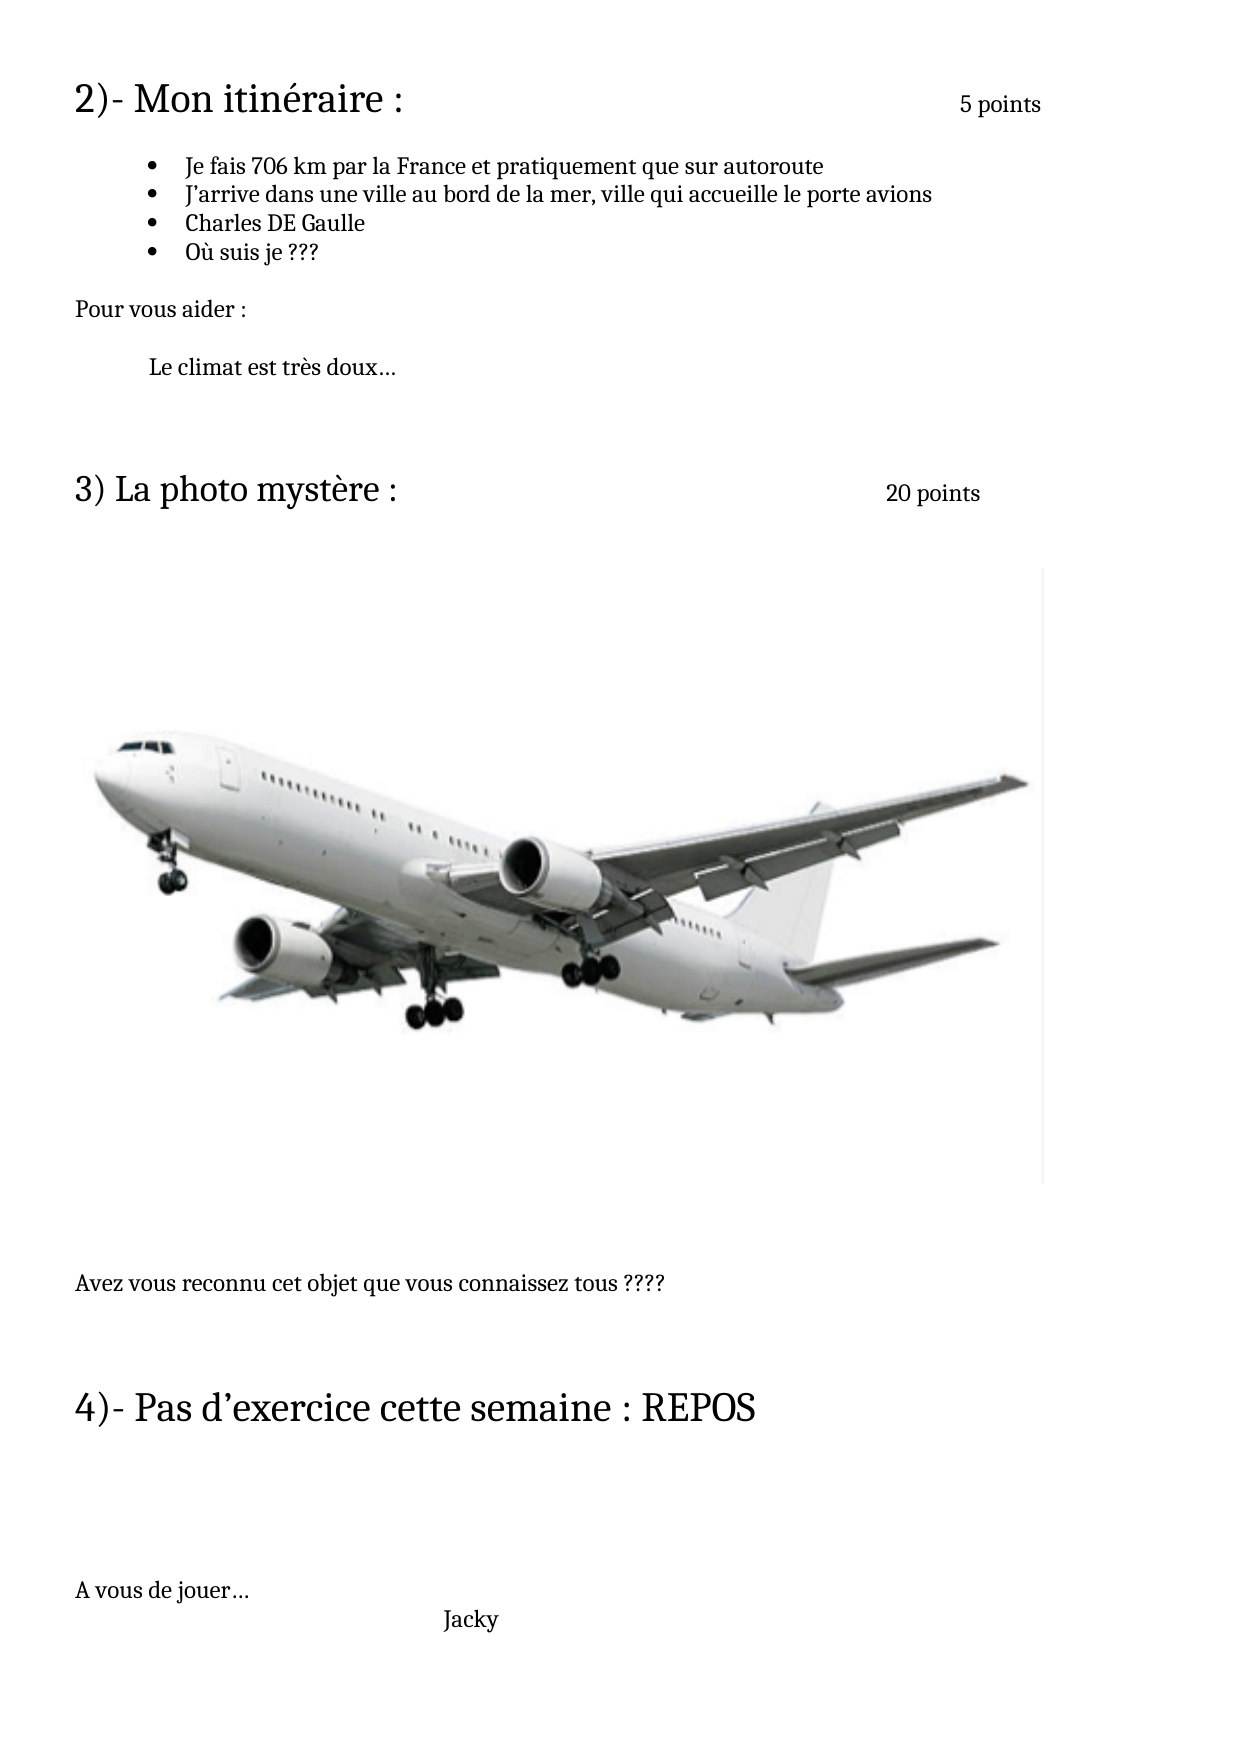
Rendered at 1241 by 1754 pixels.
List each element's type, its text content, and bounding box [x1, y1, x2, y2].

list Charles DE Gaulle [148, 209, 1165, 238]
picture [75, 568, 1044, 1184]
text Jacky [75, 1605, 1165, 1633]
list J’arrive dans une ville au bord de la mer, ville qui accueille le porte avions [148, 180, 1165, 209]
text Pour vous aider : [75, 295, 1165, 324]
list Je fais 706 km par la France et pratiquement que sur autoroute [148, 152, 1165, 180]
text Avez vous reconnu cet objet que vous connaissez tous ???? [75, 1269, 1165, 1298]
list Où suis je ??? [148, 238, 1165, 267]
text 2)- Mon itinéraire : 5 points [75, 75, 1165, 123]
text 4)- Pas d’exercice cette semaine : REPOS [75, 1384, 1165, 1432]
text Le climat est très doux… [75, 353, 1165, 382]
text A vous de jouer… [75, 1576, 1165, 1605]
text 3) La photo mystère : 20 points [75, 468, 1165, 511]
